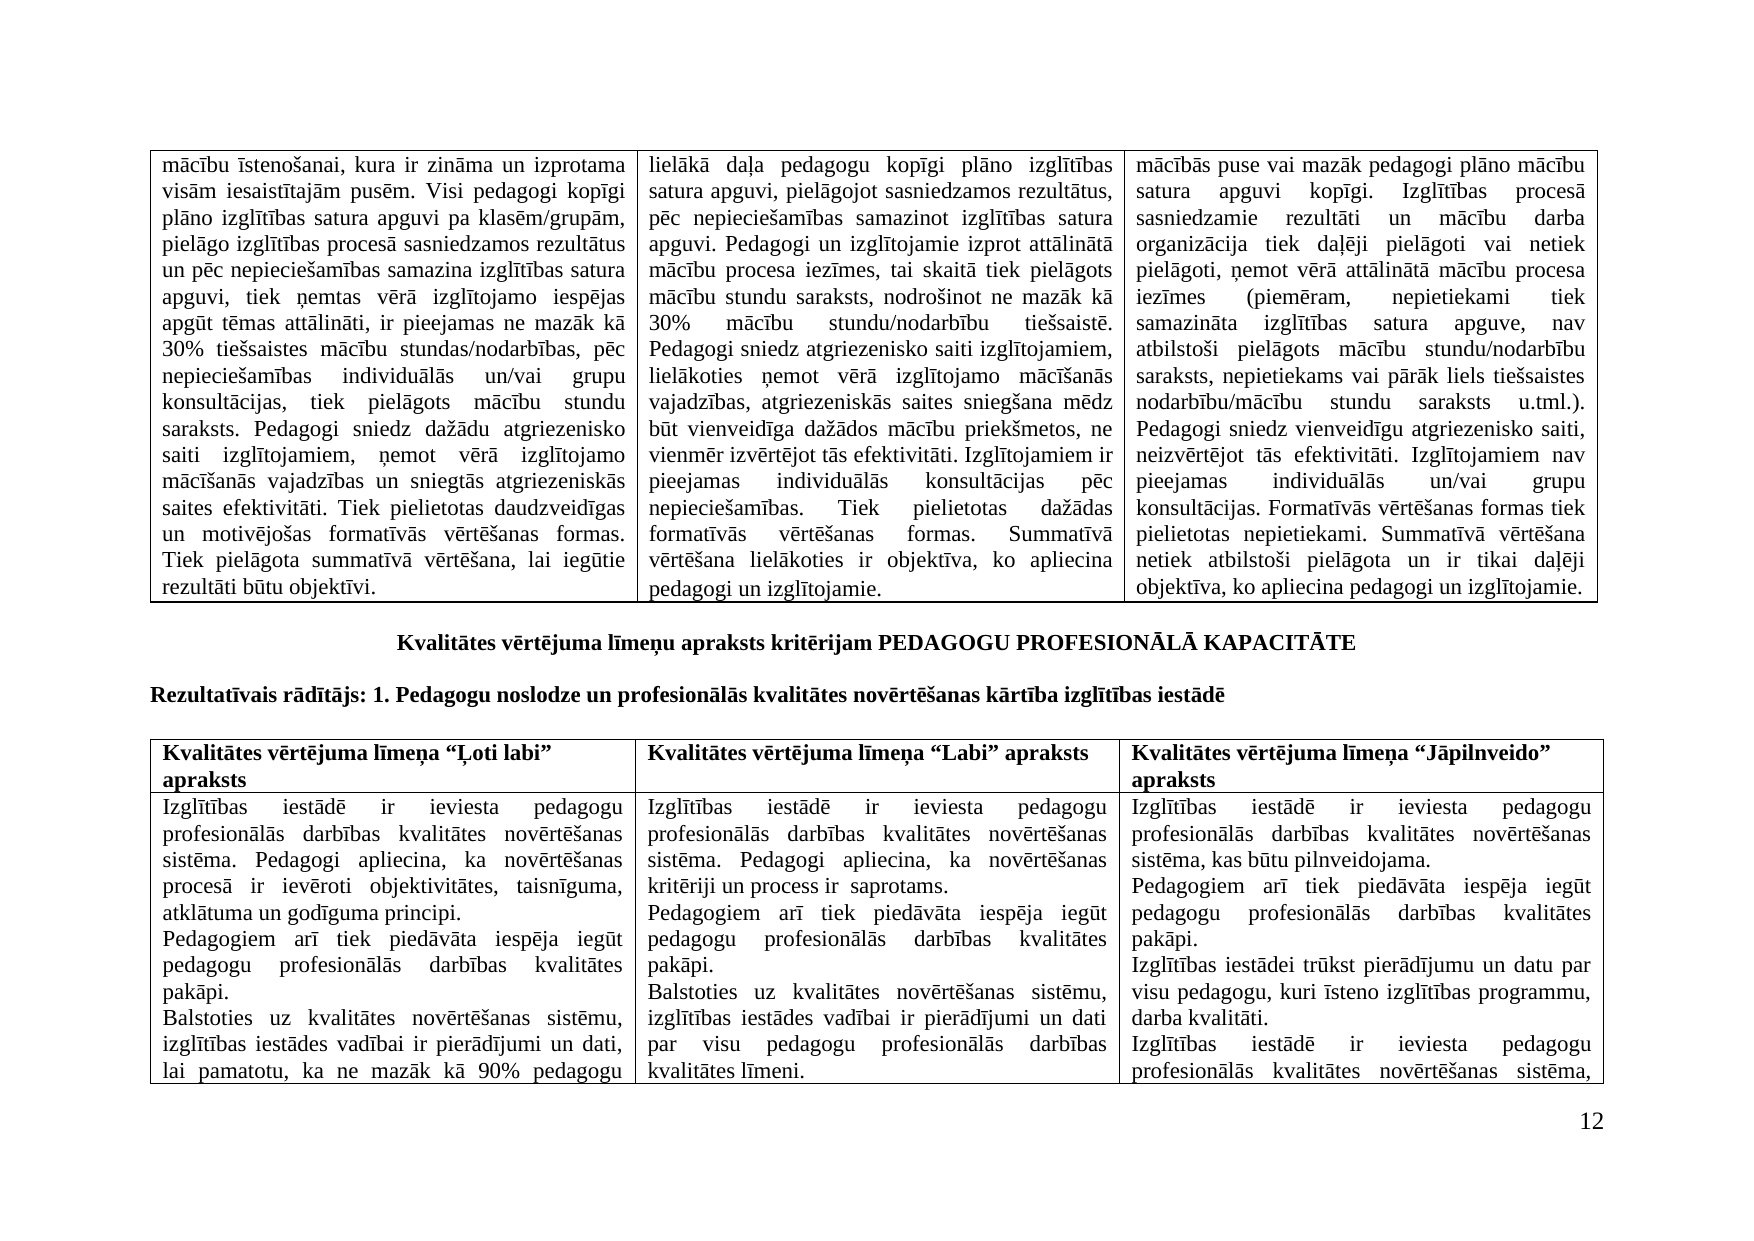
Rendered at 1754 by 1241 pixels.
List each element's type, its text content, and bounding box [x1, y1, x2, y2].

text Rezultatīvais rādītājs: 1. Pedagogu noslodze un profesionālās kvalitātes novērtēšanas kārtība izglītības iestādē [150, 682, 1604, 738]
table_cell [151, 793, 635, 1083]
table_header Kvalitātes vērtējuma līmeņa “Ļoti labi” apraksts [151, 740, 635, 792]
table_header Kvalitātes vērtējuma līmeņa “Jāpilnveido” apraksts [1120, 740, 1603, 792]
text Kvalitātes vērtējuma līmeņu apraksts kritērijam PEDAGOGU PROFESIONĀLĀ KAPACITĀTE [150, 629, 1604, 655]
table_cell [636, 793, 1119, 1083]
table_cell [1120, 793, 1603, 1083]
table_header Kvalitātes vērtējuma līmeņa “Labi” apraksts [636, 740, 1119, 792]
